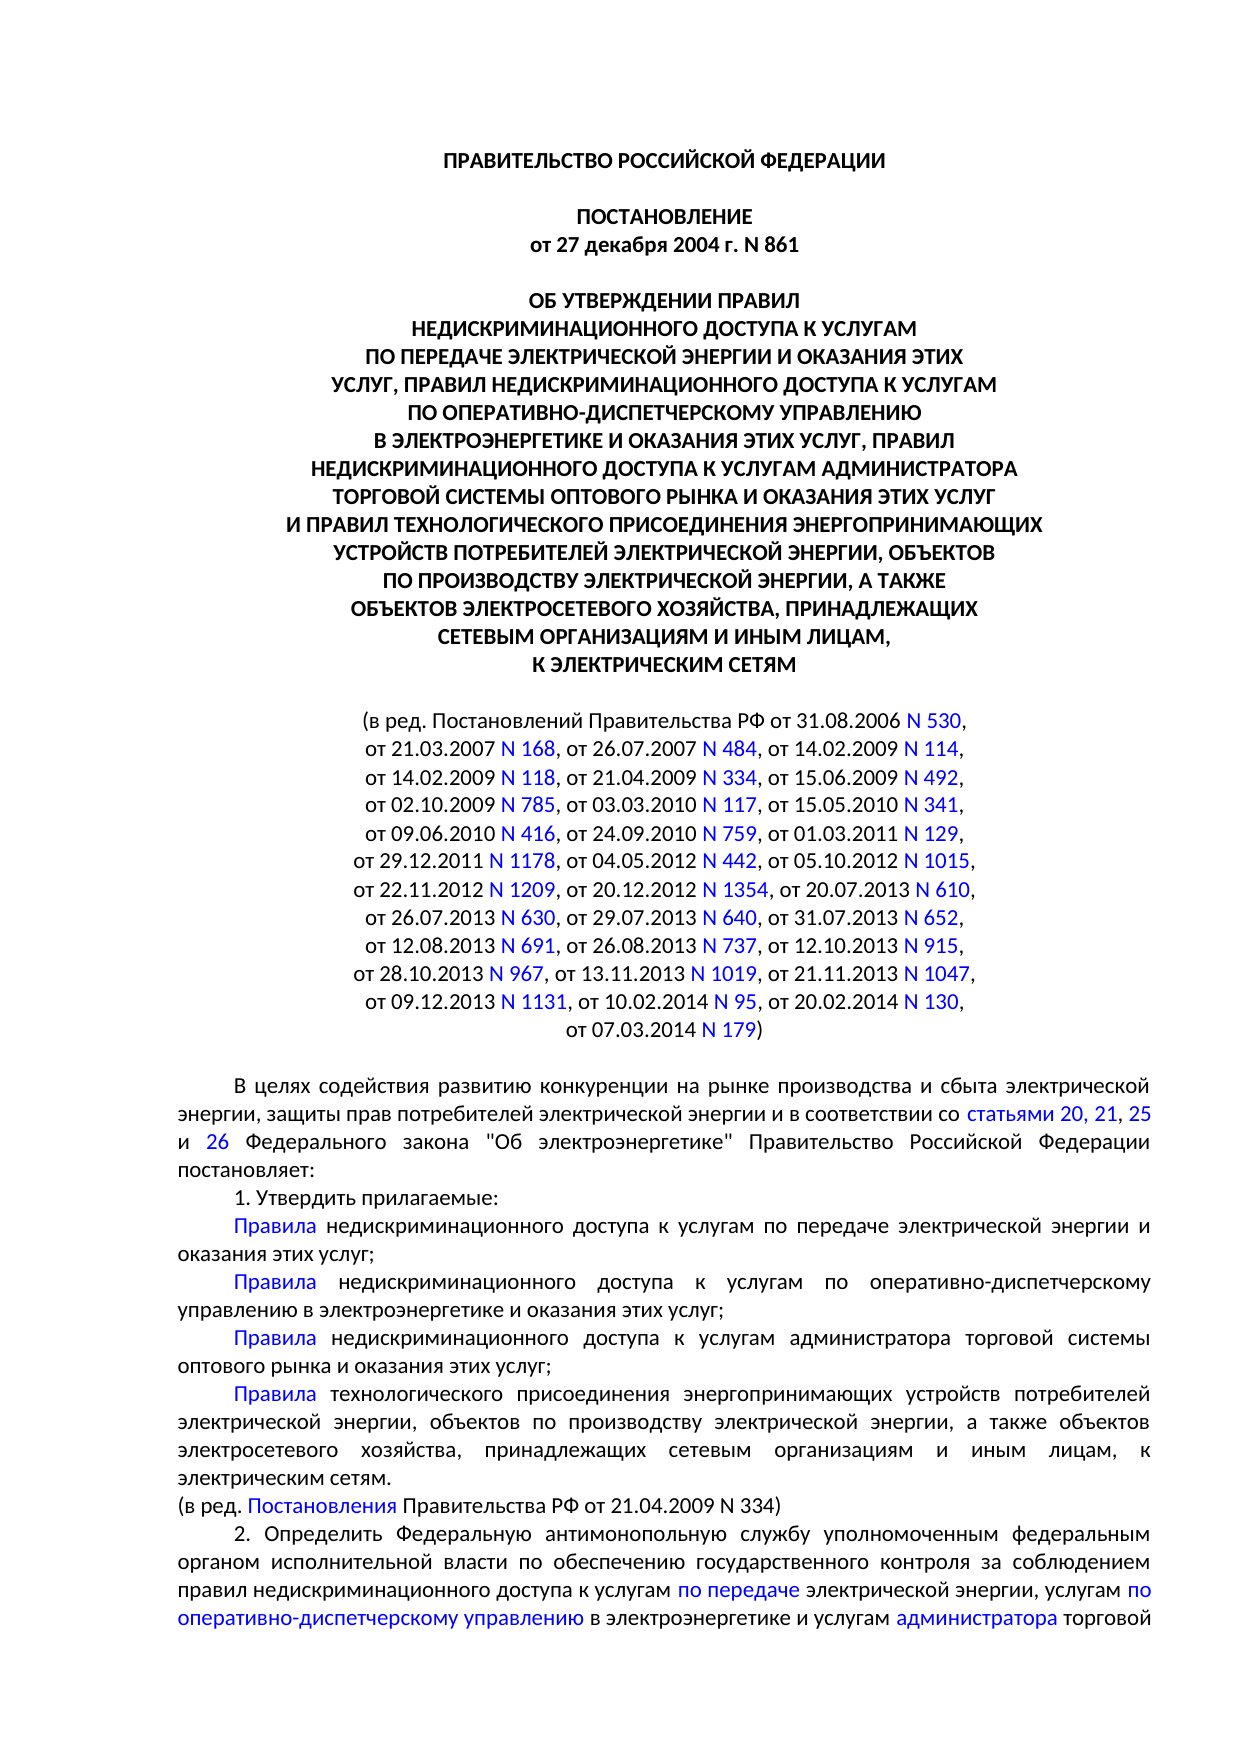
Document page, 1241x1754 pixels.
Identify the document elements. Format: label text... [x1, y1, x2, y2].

text ТОРГОВОЙ СИСТЕМЫ ОПТОВОГО РЫНКА И ОКАЗАНИЯ ЭТИХ УСЛУГ [177, 482, 1152, 510]
text от 27 декабря 2004 г. N 861 [177, 230, 1152, 258]
text УСТРОЙСТВ ПОТРЕБИТЕЛЕЙ ЭЛЕКТРИЧЕСКОЙ ЭНЕРГИИ, ОБЪЕКТОВ [177, 538, 1152, 566]
text ПО ОПЕРАТИВНО-ДИСПЕТЧЕРСКОМУ УПРАВЛЕНИЮ [177, 398, 1152, 426]
text от 14.02.2009 N 118, от 21.04.2009 N 334, от 15.06.2009 N 492, [177, 763, 1152, 791]
text ОБЪЕКТОВ ЭЛЕКТРОСЕТЕВОГО ХОЗЯЙСТВА, ПРИНАДЛЕЖАЩИХ [177, 594, 1152, 622]
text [177, 1519, 1152, 1631]
text от 09.12.2013 N 1131, от 10.02.2014 N 95, от 20.02.2014 N 130, [177, 987, 1152, 1015]
text ПО ПРОИЗВОДСТВУ ЭЛЕКТРИЧЕСКОЙ ЭНЕРГИИ, А ТАКЖЕ [177, 566, 1152, 594]
text Правила недискриминационного доступа к услугам администратора торговой системы оптового рынка и оказания этих услуг; [177, 1323, 1152, 1379]
text НЕДИСКРИМИНАЦИОННОГО ДОСТУПА К УСЛУГАМ АДМИНИСТРАТОРА [177, 454, 1152, 482]
text от 02.10.2009 N 785, от 03.03.2010 N 117, от 15.05.2010 N 341, [177, 791, 1152, 819]
text Правила недискриминационного доступа к услугам по оперативно-диспетчерскому управлению в электроэнергетике и оказания этих услуг; [177, 1267, 1152, 1323]
text Правила недискриминационного доступа к услугам по передаче электрической энергии и оказания этих услуг; [177, 1211, 1152, 1267]
text от 22.11.2012 N 1209, от 20.12.2012 N 1354, от 20.07.2013 N 610, [177, 875, 1152, 903]
text (в ред. Постановления Правительства РФ от 21.04.2009 N 334) [177, 1491, 1152, 1519]
text от 09.06.2010 N 416, от 24.09.2010 N 759, от 01.03.2011 N 129, [177, 819, 1152, 847]
text от 28.10.2013 N 967, от 13.11.2013 N 1019, от 21.11.2013 N 1047, [177, 959, 1152, 987]
text ПО ПЕРЕДАЧЕ ЭЛЕКТРИЧЕСКОЙ ЭНЕРГИИ И ОКАЗАНИЯ ЭТИХ [177, 342, 1152, 370]
text СЕТЕВЫМ ОРГАНИЗАЦИЯМ И ИНЫМ ЛИЦАМ, [177, 622, 1152, 651]
text от 12.08.2013 N 691, от 26.08.2013 N 737, от 12.10.2013 N 915, [177, 931, 1152, 959]
text от 07.03.2014 N 179) [177, 1015, 1152, 1043]
text НЕДИСКРИМИНАЦИОННОГО ДОСТУПА К УСЛУГАМ [177, 314, 1152, 342]
text от 26.07.2013 N 630, от 29.07.2013 N 640, от 31.07.2013 N 652, [177, 903, 1152, 931]
text УСЛУГ, ПРАВИЛ НЕДИСКРИМИНАЦИОННОГО ДОСТУПА К УСЛУГАМ [177, 370, 1152, 398]
text от 21.03.2007 N 168, от 26.07.2007 N 484, от 14.02.2009 N 114, [177, 734, 1152, 763]
text В целях содействия развитию конкуренции на рынке производства и сбыта электрической энергии, защиты прав потребителей электрической энергии и в соответствии со статьями 20, 21, 25 и 26 Федерального закона "Об электроэнергетике" Правительство Российской Федерации постановляет: [177, 1071, 1152, 1183]
text Правила технологического присоединения энергопринимающих устройств потребителей электрической энергии, объектов по производству электрической энергии, а также объектов электросетевого хозяйства, принадлежащих сетевым организациям и иным лицам, к электрическим сетям. [177, 1379, 1152, 1491]
text В ЭЛЕКТРОЭНЕРГЕТИКЕ И ОКАЗАНИЯ ЭТИХ УСЛУГ, ПРАВИЛ [177, 426, 1152, 454]
text И ПРАВИЛ ТЕХНОЛОГИЧЕСКОГО ПРИСОЕДИНЕНИЯ ЭНЕРГОПРИНИМАЮЩИХ [177, 510, 1152, 538]
text К ЭЛЕКТРИЧЕСКИМ СЕТЯМ [177, 651, 1152, 678]
text ОБ УТВЕРЖДЕНИИ ПРАВИЛ [177, 286, 1152, 314]
text (в ред. Постановлений Правительства РФ от 31.08.2006 N 530, [177, 707, 1152, 734]
text ПРАВИТЕЛЬСТВО РОССИЙСКОЙ ФЕДЕРАЦИИ [177, 146, 1152, 174]
text от 29.12.2011 N 1178, от 04.05.2012 N 442, от 05.10.2012 N 1015, [177, 847, 1152, 875]
text 1. Утвердить прилагаемые: [177, 1183, 1152, 1211]
text ПОСТАНОВЛЕНИЕ [177, 202, 1152, 230]
